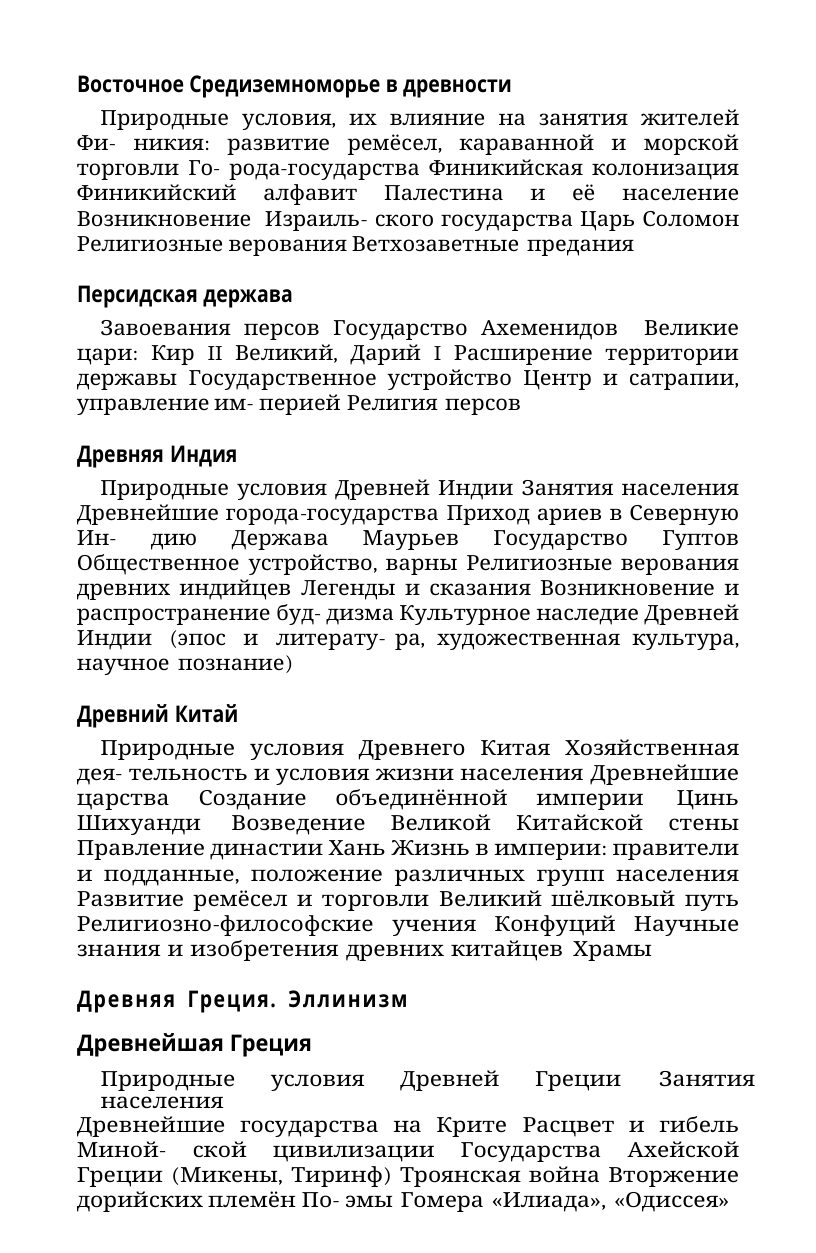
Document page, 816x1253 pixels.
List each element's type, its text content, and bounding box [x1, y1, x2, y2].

text Природные условия Древней Греции Занятия населения [100, 1069, 755, 1112]
subtitle Персидская держава [77, 278, 755, 309]
text Природные условия, их влияние на занятия жителей Фи- никия: развитие ремёсел, караванной и морской торговли Го- рода-государства Финикийская колонизация Финикийский алфавит Палестина и её население Возникновение Израиль- ского государства Царь Соломон Религиозные верования Ветхозаветные предания [77, 107, 739, 256]
text Природные условия Древней Индии Занятия населения Древнейшие города-государства Приход ариев в Северную Ин- дию Держава Маурьев Государство Гуптов Общественное устройство, варны Религиозные верования древних индийцев Легенды и сказания Возникновение и распространение буд- дизма Культурное наследие Древней Индии (эпос и литерату- ра, художественная культура, научное познание) [77, 476, 739, 676]
subtitle Древняя Греция. Эллинизм Древнейшая Греция [77, 983, 434, 1058]
subtitle Древний Китай [77, 698, 755, 729]
text Древнейшие государства на Крите Расцвет и гибель Миной- ской цивилизации Государства Ахейской Греции (Микены, Тиринф) Троянская война Вторжение дорийских племён По- эмы Гомера «Илиада», «Одиссея» [77, 1114, 739, 1213]
text Природные условия Древнего Китая Хозяйственная дея- тельность и условия жизни населения Древнейшие царства Создание объединённой империи Цинь Шихуанди Возведение Великой Китайской стены Правление династии Хань Жизнь в империи: правители и подданные, положение различных групп населения Развитие ремёсел и торговли Великий шёлковый путь Религиозно-философские учения Конфуций Научные знания и изобретения древних китайцев Храмы [77, 737, 739, 961]
text Завоевания персов Государство Ахеменидов Великие цари: Кир II Великий, Дарий I Расширение территории державы Государственное устройство Центр и сатрапии, управление им- перией Религия персов [77, 317, 739, 416]
subtitle Восточное Средиземноморье в древности [77, 68, 755, 99]
subtitle Древняя Индия [77, 438, 755, 469]
